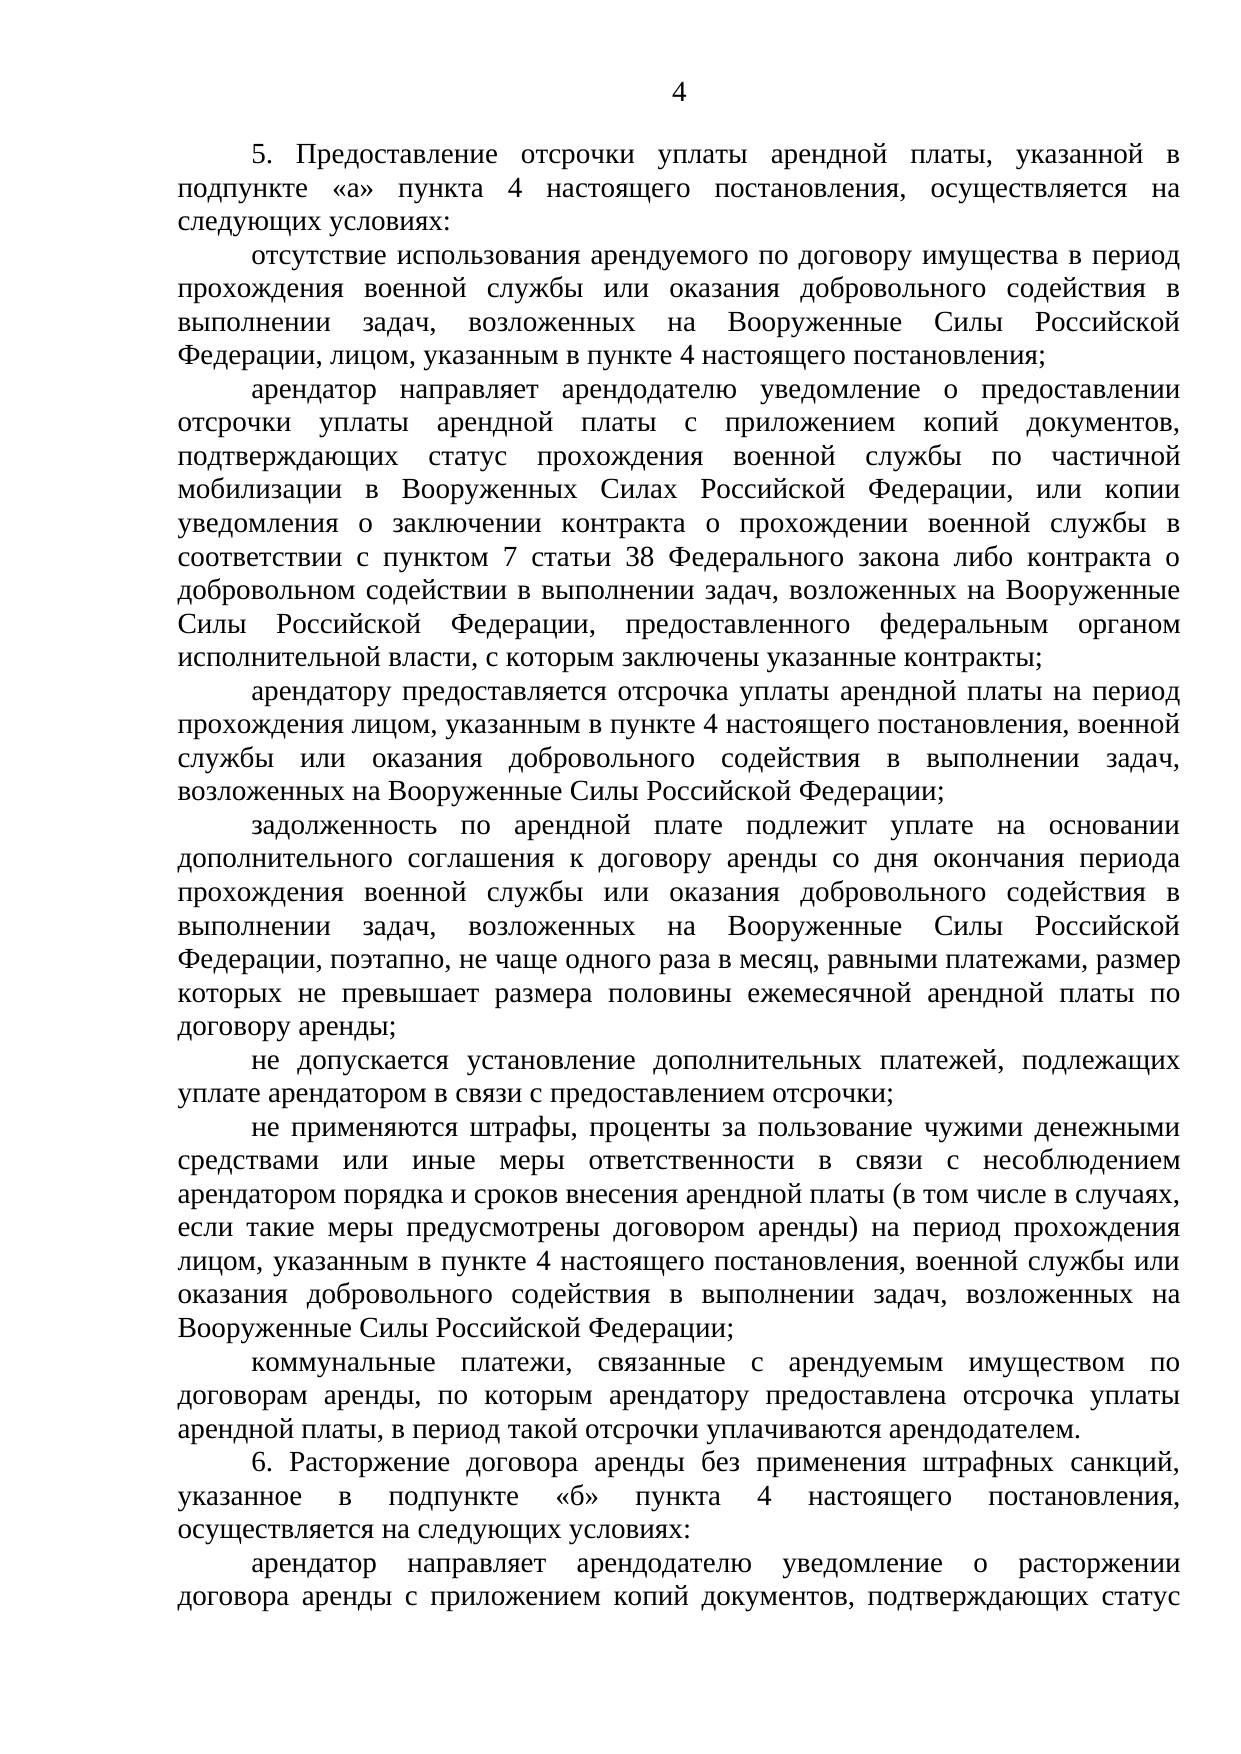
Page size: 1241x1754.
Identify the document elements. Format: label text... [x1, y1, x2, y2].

text 6. Расторжение договора аренды без применения штрафных санкций, указанное в подпункте «б» пункта 4 настоящего постановления, осуществляется на следующих условиях: [177, 1444, 1181, 1545]
text коммунальные платежи, связанные с арендуемым имуществом по договорам аренды, по которым арендатору предоставлена отсрочка уплаты арендной платы, в период такой отсрочки уплачиваются арендодателем. [177, 1344, 1181, 1444]
text задолженность по арендной плате подлежит уплате на основании дополнительного соглашения к договору аренды со дня окончания периода прохождения военной службы или оказания добровольного содействия в выполнении задач, возложенных на Вооруженные Силы Российской Федерации, поэтапно, не чаще одного раза в месяц, равными платежами, размер которых не превышает размера половины ежемесячной арендной платы по договору аренды; [177, 807, 1181, 1042]
text арендатору предоставляется отсрочка уплаты арендной платы на период прохождения лицом, указанным в пункте 4 настоящего постановления, военной службы или оказания добровольного содействия в выполнении задач, возложенных на Вооруженные Силы Российской Федерации; [177, 673, 1181, 807]
text отсутствие использования арендуемого по договору имущества в период прохождения военной службы или оказания добровольного содействия в выполнении задач, возложенных на Вооруженные Силы Российской Федерации, лицом, указанным в пункте 4 настоящего постановления; [177, 237, 1181, 371]
text не допускается установление дополнительных платежей, подлежащих уплате арендатором в связи с предоставлением отсрочки; [177, 1042, 1181, 1109]
text 5. Предоставление отсрочки уплаты арендной платы, указанной в подпункте «а» пункта 4 настоящего постановления, осуществляется на следующих условиях: [177, 136, 1181, 237]
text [177, 1545, 1181, 1612]
text не применяются штрафы, проценты за пользование чужими денежными средствами или иные меры ответственности в связи с несоблюдением арендатором порядка и сроков внесения арендной платы (в том числе в случаях, если такие меры предусмотрены договором аренды) на период прохождения лицом, указанным в пункте 4 настоящего постановления, военной службы или оказания добровольного содействия в выполнении задач, возложенных на Вооруженные Силы Российской Федерации; [177, 1109, 1181, 1344]
text арендатор направляет арендодателю уведомление о предоставлении отсрочки уплаты арендной платы с приложением копий документов, подтверждающих статус прохождения военной службы по частичной мобилизации в Вооруженных Силах Российской Федерации, или копии уведомления о заключении контракта о прохождении военной службы в соответствии с пунктом 7 статьи 38 Федерального закона либо контракта о добровольном содействии в выполнении задач, возложенных на Вооруженные Силы Российской Федерации, предоставленного федеральным органом исполнительной власти, с которым заключены указанные контракты; [177, 371, 1181, 673]
